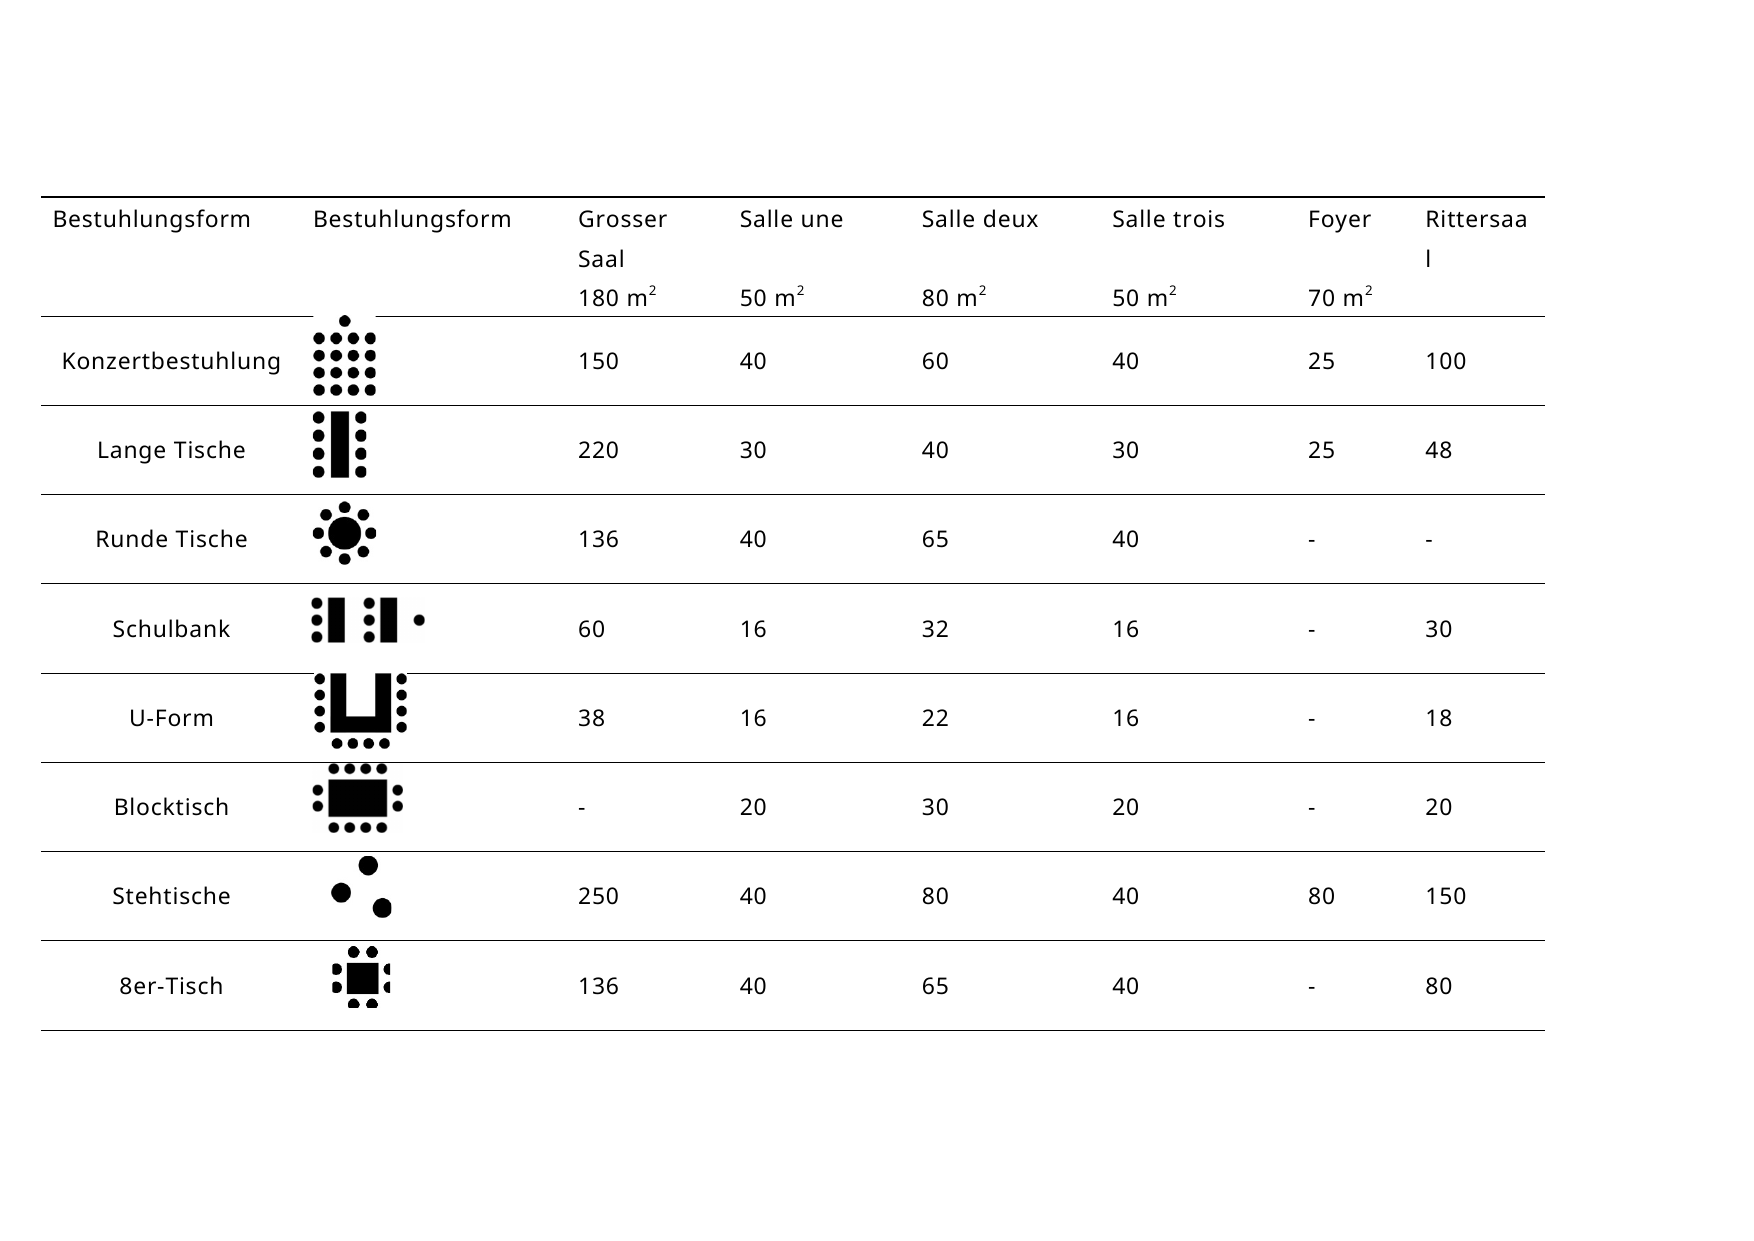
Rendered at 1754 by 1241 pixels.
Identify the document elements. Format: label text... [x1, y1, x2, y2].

table_cell 40 [728, 852, 910, 940]
table_cell 150 [1414, 852, 1545, 940]
table_cell [302, 852, 567, 940]
table_cell 40 [728, 495, 910, 583]
table_cell 40 [1101, 317, 1297, 405]
table_header Salle trois 50 m2 [1101, 198, 1297, 316]
table_cell U-Form [41, 674, 302, 762]
table_cell 80 [1297, 852, 1414, 940]
table_cell 38 [567, 674, 728, 762]
table_cell 80 [1414, 941, 1545, 1030]
picture [313, 764, 402, 832]
table_cell 30 [1101, 406, 1297, 494]
table_cell 30 [728, 406, 910, 494]
table_cell [302, 584, 567, 673]
table_cell 30 [1414, 584, 1545, 673]
table_cell - [1297, 941, 1414, 1030]
table_cell 25 [1297, 406, 1414, 494]
table_cell 40 [728, 317, 910, 405]
table_cell 22 [910, 674, 1101, 762]
table_cell 40 [1101, 495, 1297, 583]
picture [312, 411, 367, 478]
table_cell 25 [1297, 317, 1414, 405]
table_cell 40 [910, 406, 1101, 494]
table_cell 60 [910, 317, 1101, 405]
table_cell 18 [1414, 674, 1545, 762]
table_cell Runde Tische [41, 495, 302, 583]
table_cell Konzertbestuhlung [41, 317, 302, 405]
table_cell - [1297, 674, 1414, 762]
table_cell 16 [1101, 584, 1297, 673]
picture [312, 501, 377, 565]
table_header Grosser Saal 180 m2 [567, 198, 728, 316]
table_cell - [1414, 495, 1545, 583]
table_cell 40 [728, 941, 910, 1030]
table_cell - [1297, 584, 1414, 673]
table_cell 65 [910, 941, 1101, 1030]
table_cell 20 [728, 763, 910, 851]
table_cell - [1297, 763, 1414, 851]
picture [313, 315, 376, 396]
table_cell - [567, 763, 728, 851]
table_cell 150 [567, 317, 728, 405]
table_cell 16 [728, 674, 910, 762]
table_cell 16 [728, 584, 910, 673]
table_cell Schulbank [41, 584, 302, 673]
table_header Salle une 50 m2 [728, 198, 910, 316]
table_cell Stehtische [41, 852, 302, 940]
table_header Salle deux 80 m2 [910, 198, 1101, 316]
table_cell 20 [1101, 763, 1297, 851]
table_header Foyer 70 m2 [1297, 198, 1414, 316]
picture [314, 673, 407, 749]
picture [330, 946, 391, 1006]
table_cell 220 [567, 406, 728, 494]
table_cell [302, 941, 567, 1030]
table_cell [302, 763, 567, 851]
table_cell 48 [1414, 406, 1545, 494]
table_cell 30 [910, 763, 1101, 851]
table_cell [302, 406, 567, 494]
picture [331, 856, 392, 918]
picture [312, 598, 425, 643]
table_cell 136 [567, 495, 728, 583]
table_cell 136 [567, 941, 728, 1030]
table_cell 65 [910, 495, 1101, 583]
table_cell 32 [910, 584, 1101, 673]
table_cell 250 [567, 852, 728, 940]
table_cell [302, 674, 567, 762]
table_cell 100 [1414, 317, 1545, 405]
table_cell Lange Tische [41, 406, 302, 494]
table_cell 80 [910, 852, 1101, 940]
table_header Bestuhlungsform [302, 198, 567, 316]
table_cell [302, 495, 567, 583]
table_cell 20 [1414, 763, 1545, 851]
table_cell 8er-Tisch [41, 941, 302, 1030]
table_cell 60 [567, 584, 728, 673]
table_cell Blocktisch [41, 763, 302, 851]
table_header Bestuhlungsform [41, 198, 302, 316]
table_cell 40 [1101, 852, 1297, 940]
table_cell - [1297, 495, 1414, 583]
table_cell 16 [1101, 674, 1297, 762]
table_cell 40 [1101, 941, 1297, 1030]
table_header Rittersaal 108 m2 [1414, 198, 1545, 316]
table_cell [302, 317, 567, 405]
